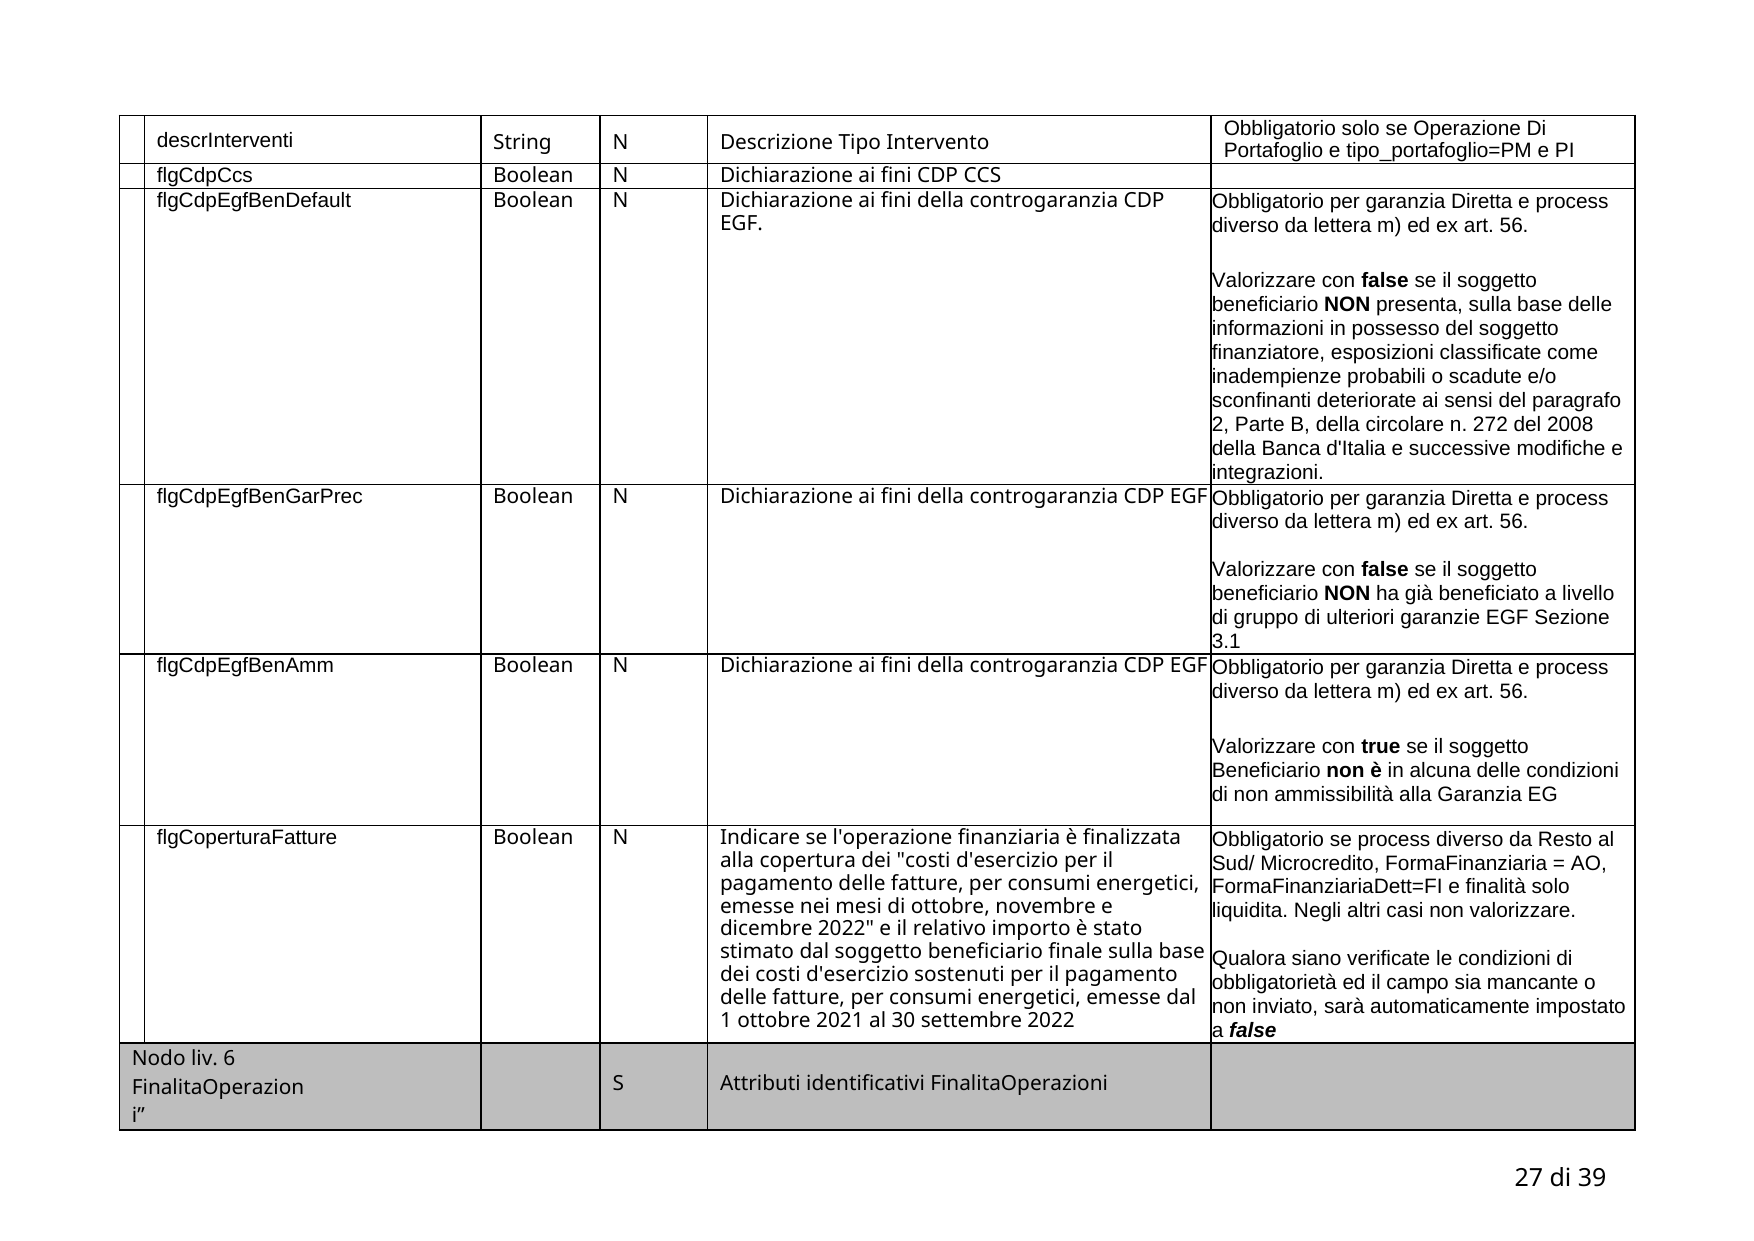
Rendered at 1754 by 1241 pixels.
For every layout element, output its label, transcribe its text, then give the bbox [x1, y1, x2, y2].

table_cell Dichiarazione ai fini della controgaranzia CDP EGF [708, 485, 1210, 653]
table_cell Nodo liv. 6 FinalitaOperazioni” [120, 1044, 480, 1129]
table_cell [120, 189, 144, 484]
table_cell Boolean [482, 485, 599, 653]
table_cell N [601, 826, 707, 1042]
table_cell Boolean [482, 189, 599, 484]
table_cell [120, 164, 144, 187]
table_cell N [601, 116, 707, 162]
table_cell descrInterventi [145, 116, 480, 162]
table_cell N [601, 189, 707, 484]
table_cell flgCdpEgfBenAmm [145, 655, 480, 825]
table_cell String [482, 116, 599, 162]
table_cell Attributi identificativi FinalitaOperazioni [708, 1044, 1210, 1129]
table_cell [120, 826, 144, 1042]
table_cell Boolean [482, 164, 599, 187]
table_cell [120, 485, 144, 653]
table_cell flgCdpCcs [145, 164, 480, 187]
table_cell flgCdpEgfBenDefault [145, 189, 480, 484]
table_cell N [601, 655, 707, 825]
table_cell [120, 116, 144, 162]
table_cell [1212, 1044, 1634, 1129]
table_cell N [601, 164, 707, 187]
table_cell flgCoperturaFatture [145, 826, 480, 1042]
table_cell Obbligatorio per garanzia Diretta e process diverso da lettera m) ed ex art. 56. Valorizzare con true se il soggetto Beneficiario non è in alcuna delle condizioni di non ammissibilità alla Garanzia EG [1212, 655, 1634, 825]
table_cell Obbligatorio se process diverso da Resto al Sud/ Microcredito, FormaFinanziaria = AO, FormaFinanziariaDett=FI e finalità solo liquidita. Negli altri casi non valorizzare. Qualora siano verificate le condizioni di obbligatorietà ed il campo sia mancante o non inviato, sarà automaticamente impostato a false [1212, 826, 1634, 1042]
table_cell Obbligatorio per garanzia Diretta e process diverso da lettera m) ed ex art. 56. Valorizzare con false se il soggetto beneficiario NON presenta, sulla base delle informazioni in possesso del soggetto finanziatore, esposizioni classificate come inadempienze probabili o scadute e/o sconfinanti deteriorate ai sensi del paragrafo 2, Parte B, della circolare n. 272 del 2008 della Banca d'Italia e successive modifiche e integrazioni. [1212, 189, 1634, 484]
table_cell S [601, 1044, 707, 1129]
table_cell Obbligatorio per garanzia Diretta e process diverso da lettera m) ed ex art. 56. Valorizzare con false se il soggetto beneficiario NON ha già beneficiato a livello di gruppo di ulteriori garanzie EGF Sezione 3.1 [1212, 485, 1634, 653]
table_cell Boolean [482, 655, 599, 825]
table_cell [482, 1044, 599, 1129]
table_cell Boolean [482, 826, 599, 1042]
table_cell Indicare se l'operazione finanziaria è finalizzata alla copertura dei "costi d'esercizio per il pagamento delle fatture, per consumi energetici, emesse nei mesi di ottobre, novembre e dicembre 2022" e il relativo importo è stato stimato dal soggetto beneficiario finale sulla base dei costi d'esercizio sostenuti per il pagamento delle fatture, per consumi energetici, emesse dal 1 ottobre 2021 al 30 settembre 2022 [708, 826, 1210, 1042]
table_cell N [601, 485, 707, 653]
table_cell Dichiarazione ai fini della controgaranzia CDP EGF. [708, 189, 1210, 484]
table_cell Obbligatorio solo se Operazione Di Portafoglio e tipo_portafoglio=PM e PI [1212, 116, 1634, 162]
table_cell Dichiarazione ai fini CDP CCS [708, 164, 1210, 187]
table_cell Descrizione Tipo Intervento [708, 116, 1210, 162]
table_cell [120, 655, 144, 825]
table_cell [1212, 164, 1634, 187]
table_cell flgCdpEgfBenGarPrec [145, 485, 480, 653]
table_cell Dichiarazione ai fini della controgaranzia CDP EGF [708, 655, 1210, 825]
